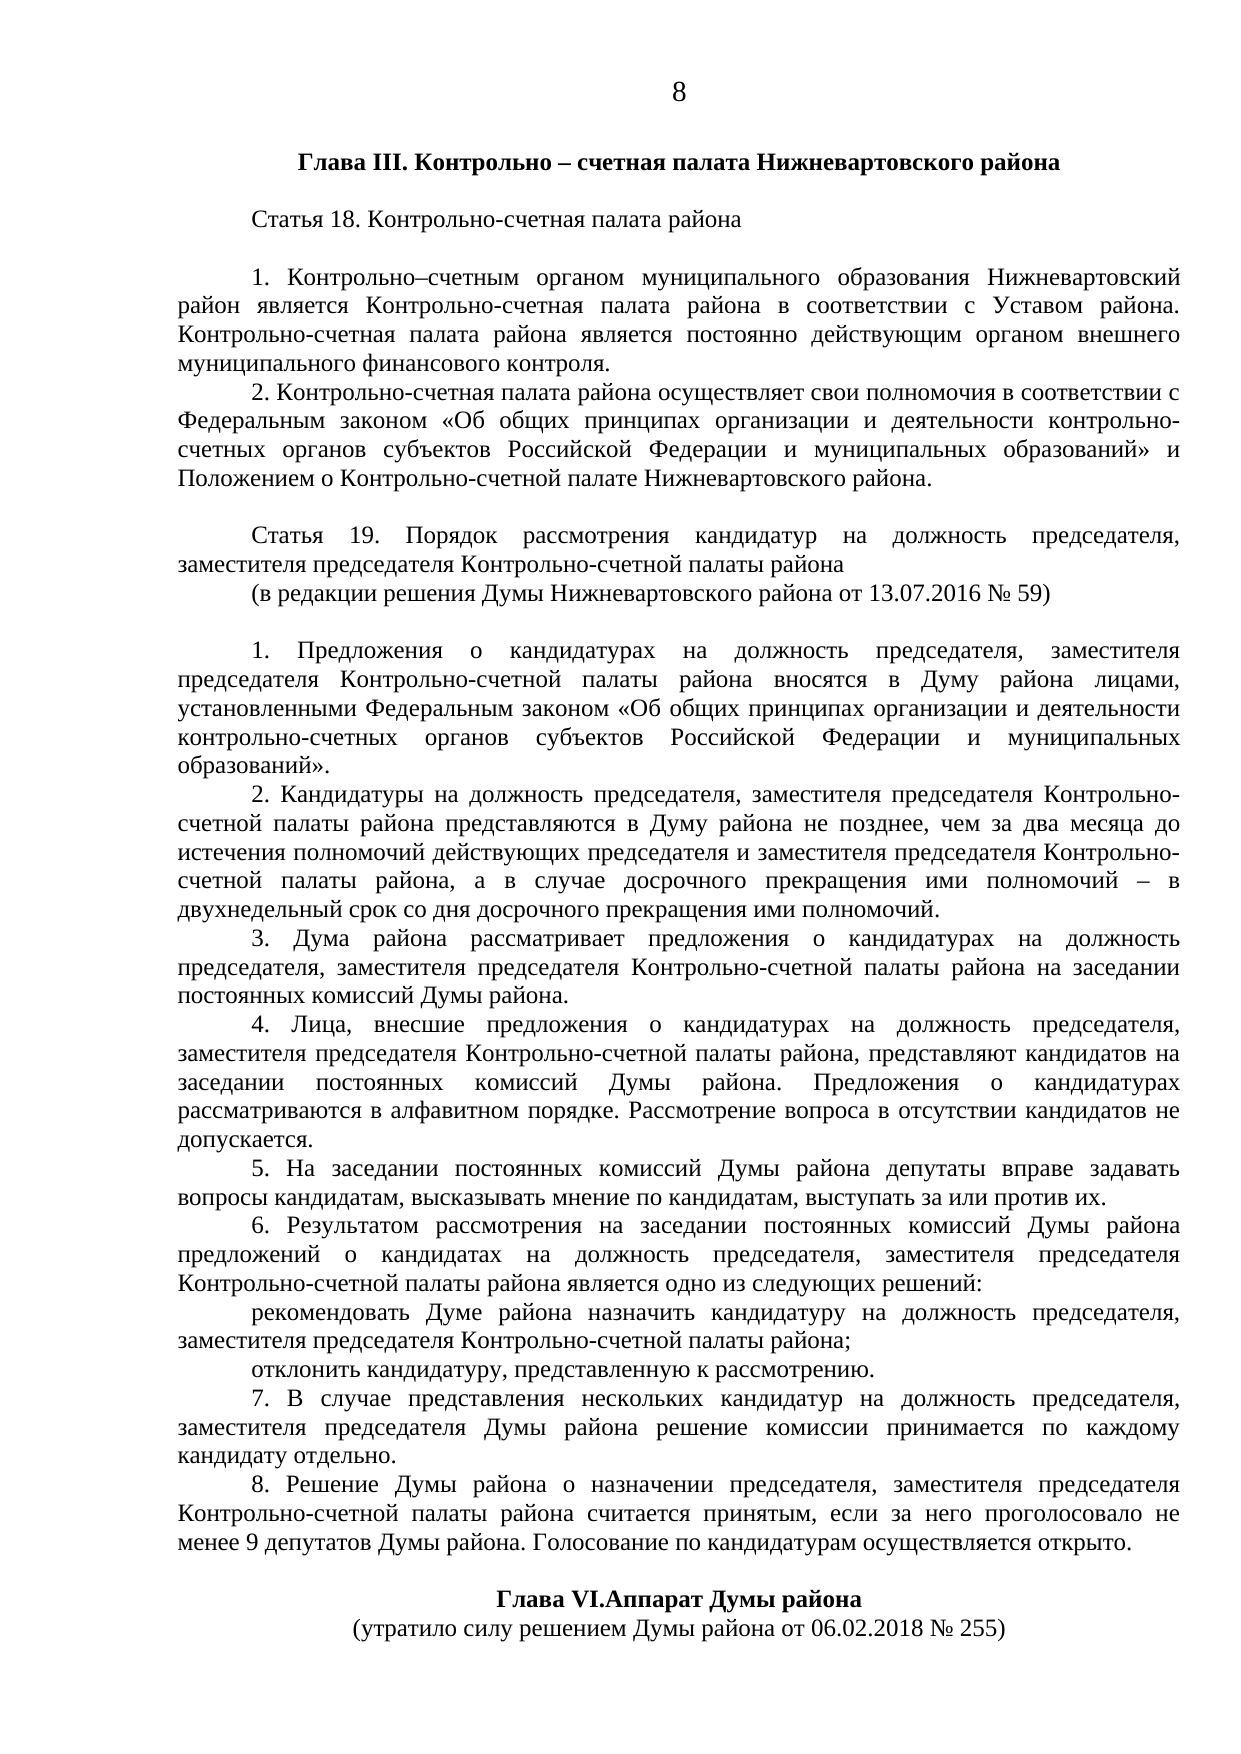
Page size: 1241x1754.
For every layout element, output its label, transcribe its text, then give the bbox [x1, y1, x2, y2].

text отклонить кандидатуру, представленную к рассмотрению. [177, 1354, 1181, 1383]
text 3. Дума района рассматривает предложения о кандидатурах на должность председателя, заместителя председателя Контрольно-счетной палаты района на заседании постоянных комиссий Думы района. [177, 923, 1181, 1009]
text 1. Контрольно–счетным органом муниципального образования Нижневартовский район является Контрольно-счетная палата района в соответствии с Уставом района. Контрольно-счетная палата района является постоянно действующим органом внешнего муниципального финансового контроля. [177, 262, 1181, 377]
text (в редакции решения Думы Нижневартовского района от 13.07.2016 № 59) [177, 578, 1181, 607]
text Глава VI.Аппарат Думы района [177, 1584, 1181, 1613]
text 2. Контрольно-счетная палата района осуществляет свои полномочия в соответствии с Федеральным законом «Об общих принципах организации и деятельности контрольно-счетных органов субъектов Российской Федерации и муниципальных образований» и Положением о Контрольно-счетной палате Нижневартовского района. [177, 377, 1181, 492]
text 8. Решение Думы района о назначении председателя, заместителя председателя Контрольно-счетной палаты района считается принятым, если за него проголосовало не менее 9 депутатов Думы района. Голосование по кандидатурам осуществляется открыто. [177, 1469, 1181, 1556]
text 6. Результатом рассмотрения на заседании постоянных комиссий Думы района предложений о кандидатах на должность председателя, заместителя председателя Контрольно-счетной палаты района является одно из следующих решений: [177, 1211, 1181, 1297]
text Глава III. Контрольно – счетная палата Нижневартовского района [177, 147, 1181, 176]
text рекомендовать Думе района назначить кандидатуру на должность председателя, заместителя председателя Контрольно-счетной палаты района; [177, 1297, 1181, 1354]
text 4. Лица, внесшие предложения о кандидатурах на должность председателя, заместителя председателя Контрольно-счетной палаты района, представляют кандидатов на заседании постоянных комиссий Думы района. Предложения о кандидатурах рассматриваются в алфавитном порядке. Рассмотрение вопроса в отсутствии кандидатов не допускается. [177, 1009, 1181, 1153]
text (утратило силу решением Думы района от 06.02.2018 № 255) [177, 1613, 1181, 1642]
text 7. В случае представления нескольких кандидатур на должность председателя, заместителя председателя Думы района решение комиссии принимается по каждому кандидату отдельно. [177, 1383, 1181, 1469]
text 5. На заседании постоянных комиссий Думы района депутаты вправе задавать вопросы кандидатам, высказывать мнение по кандидатам, выступать за или против их. [177, 1153, 1181, 1211]
text Статья 19. Порядок рассмотрения кандидатур на должность председателя, заместителя председателя Контрольно-счетной палаты района [177, 521, 1181, 578]
text 2. Кандидатуры на должность председателя, заместителя председателя Контрольно-счетной палаты района представляются в Думу района не позднее, чем за два месяца до истечения полномочий действующих председателя и заместителя председателя Контрольно-счетной палаты района, а в случае досрочного прекращения ими полномочий – в двухнедельный срок со дня досрочного прекращения ими полномочий. [177, 779, 1181, 923]
text Статья 18. Контрольно-счетная палата района [177, 204, 1181, 233]
text 1. Предложения о кандидатурах на должность председателя, заместителя председателя Контрольно-счетной палаты района вносятся в Думу района лицами, установленными Федеральным законом «Об общих принципах организации и деятельности контрольно-счетных органов субъектов Российской Федерации и муниципальных образований». [177, 636, 1181, 779]
